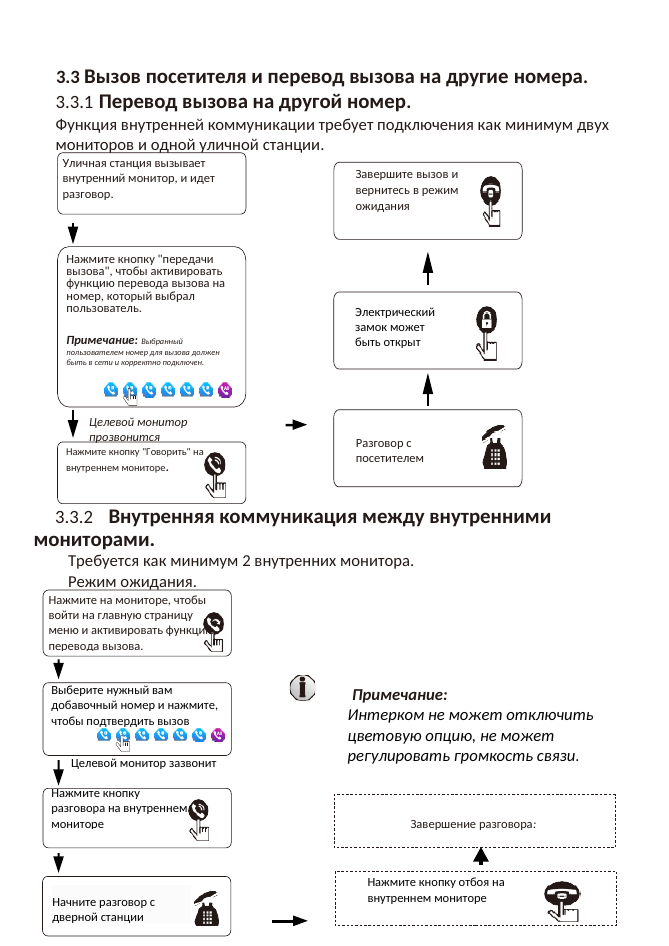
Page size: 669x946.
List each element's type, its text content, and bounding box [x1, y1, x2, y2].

text Интерком не может отключить цветовую опцию, не может регулировать громкость связи. [347, 704, 618, 765]
picture [199, 381, 213, 398]
picture [104, 381, 118, 398]
picture [142, 381, 156, 398]
picture [218, 381, 232, 398]
picture [188, 799, 209, 841]
subtitle Внутренняя коммуникация между внутренними мониторами. [33, 505, 635, 551]
picture [476, 306, 497, 361]
picture [289, 675, 316, 701]
picture [480, 176, 501, 227]
picture [123, 381, 137, 398]
picture [192, 727, 206, 742]
picture [173, 727, 187, 742]
picture [211, 727, 225, 742]
picture [203, 612, 224, 652]
text Требуется как минимум 2 внутренних монитора. Режим ожидания. [68, 551, 424, 591]
list Перевод вызова на другой номер. Функция внутренней коммуникации требует подключения как минимум двух мониторов и одной уличной станции. [55, 88, 619, 154]
picture [97, 727, 111, 742]
picture [161, 381, 175, 398]
picture [544, 881, 581, 922]
picture [154, 727, 168, 742]
picture [204, 452, 226, 498]
picture [135, 727, 149, 742]
picture [482, 425, 507, 469]
picture [194, 891, 219, 926]
subtitle Вызов посетителя и перевод вызова на другие номера. [56, 63, 635, 88]
picture [116, 727, 130, 742]
picture [180, 381, 194, 398]
text Примечание: [290, 675, 635, 704]
